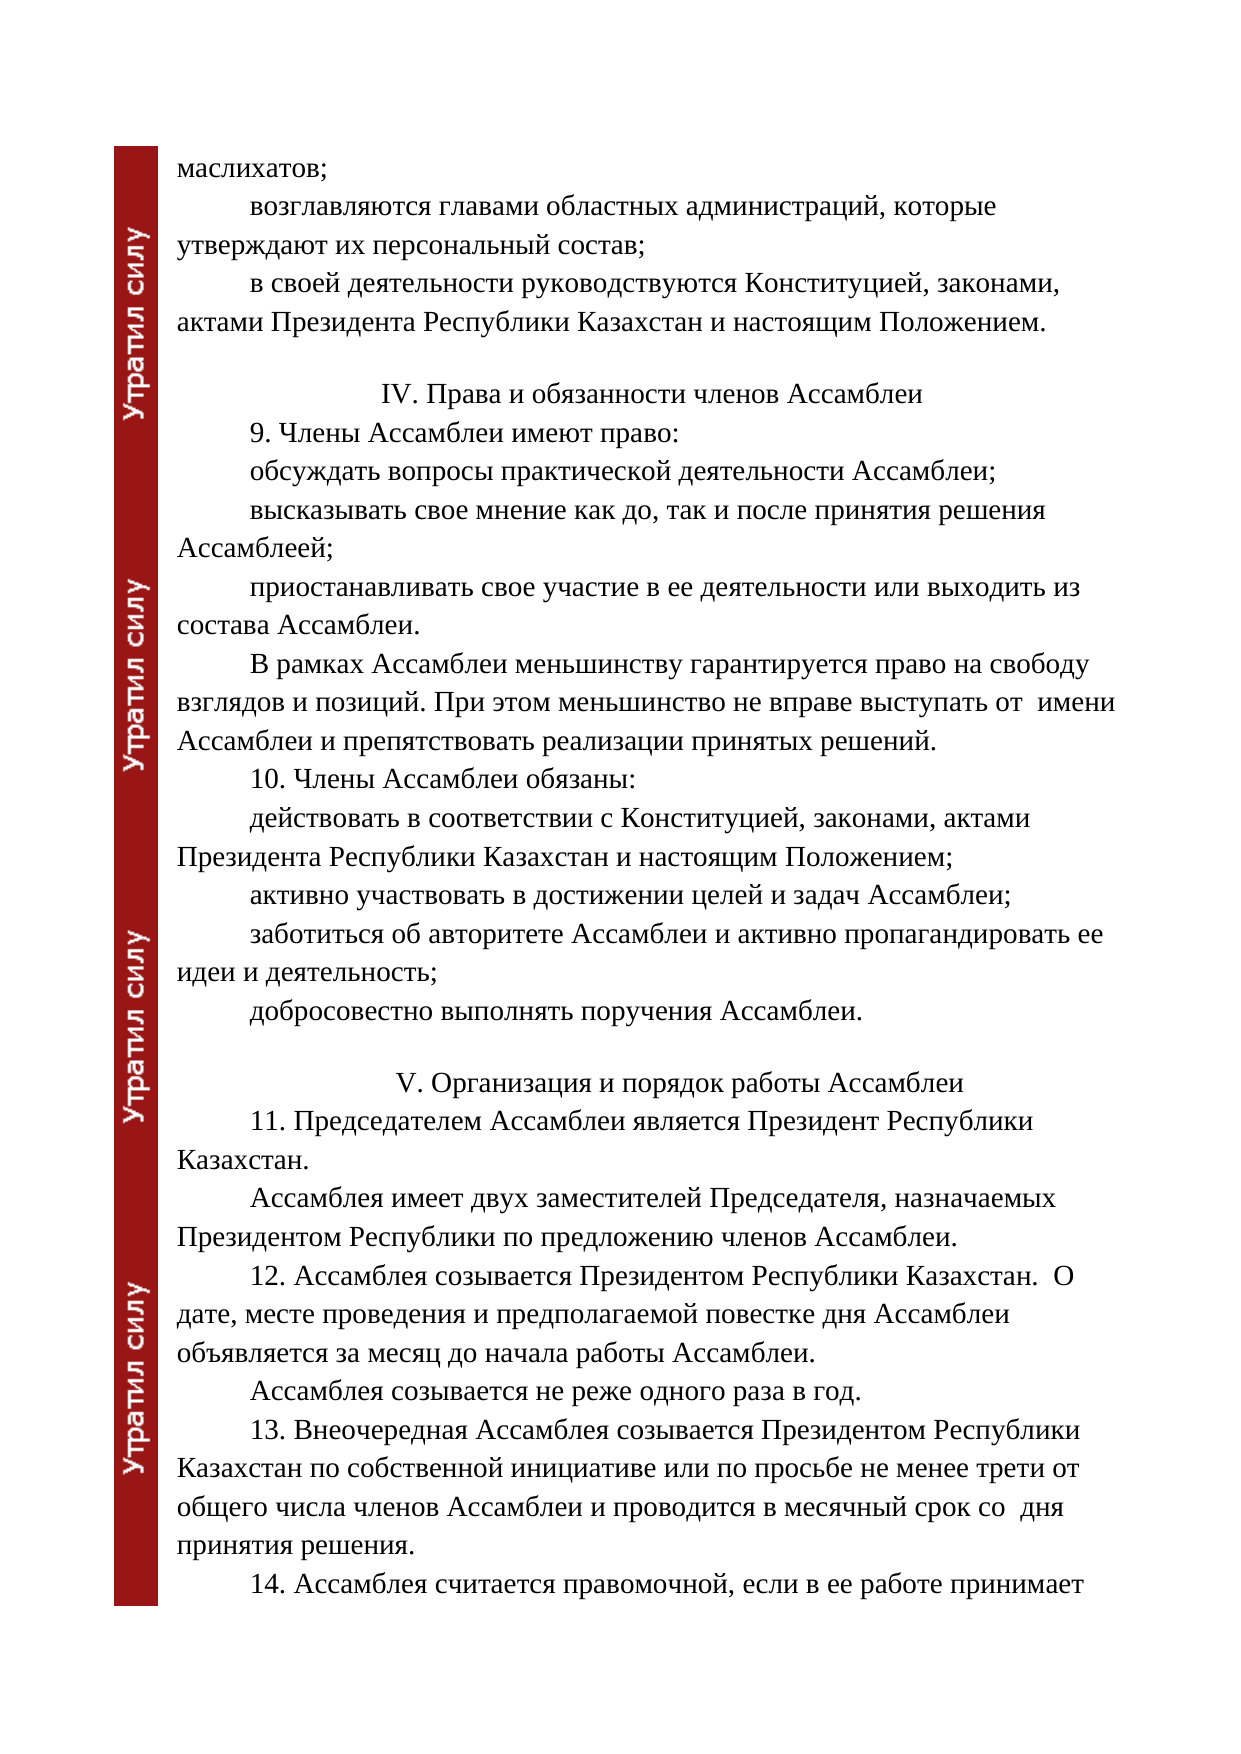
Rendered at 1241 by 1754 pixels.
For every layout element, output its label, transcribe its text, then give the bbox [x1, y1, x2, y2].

picture [114, 146, 158, 150]
picture [114, 1599, 158, 1606]
